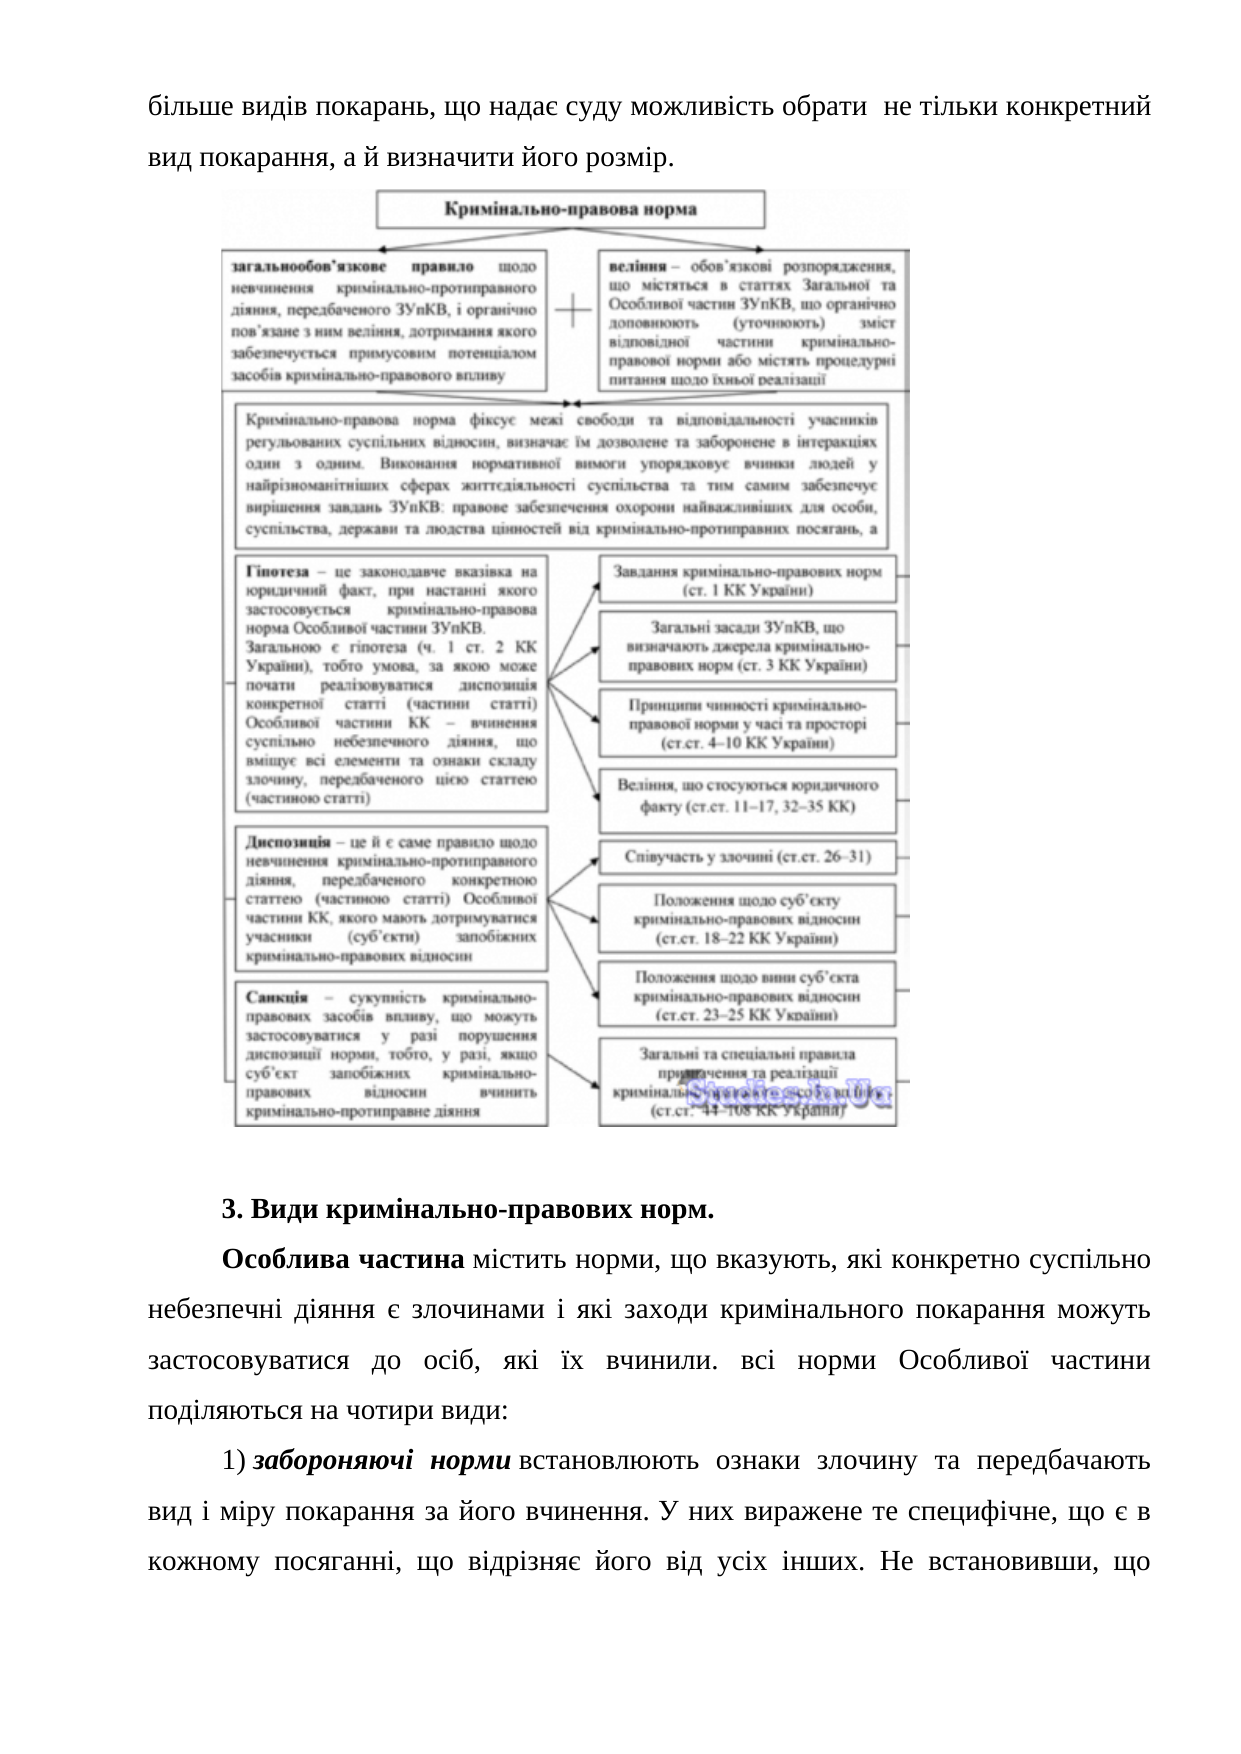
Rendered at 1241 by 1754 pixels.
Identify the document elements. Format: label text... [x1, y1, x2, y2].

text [148, 88, 1152, 172]
picture [221, 189, 910, 1127]
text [148, 1442, 1152, 1577]
text 3. Види кримінально-правових норм. [148, 1191, 1152, 1224]
text Особлива частина містить норми, що вказують, які конкретно суспільно небезпечні діяння є злочинами і які заходи кримінального покарання можуть застосовуватися до осіб, які їх вчинили. всі норми Особливої частини поділяються на чотири види: [148, 1241, 1152, 1426]
